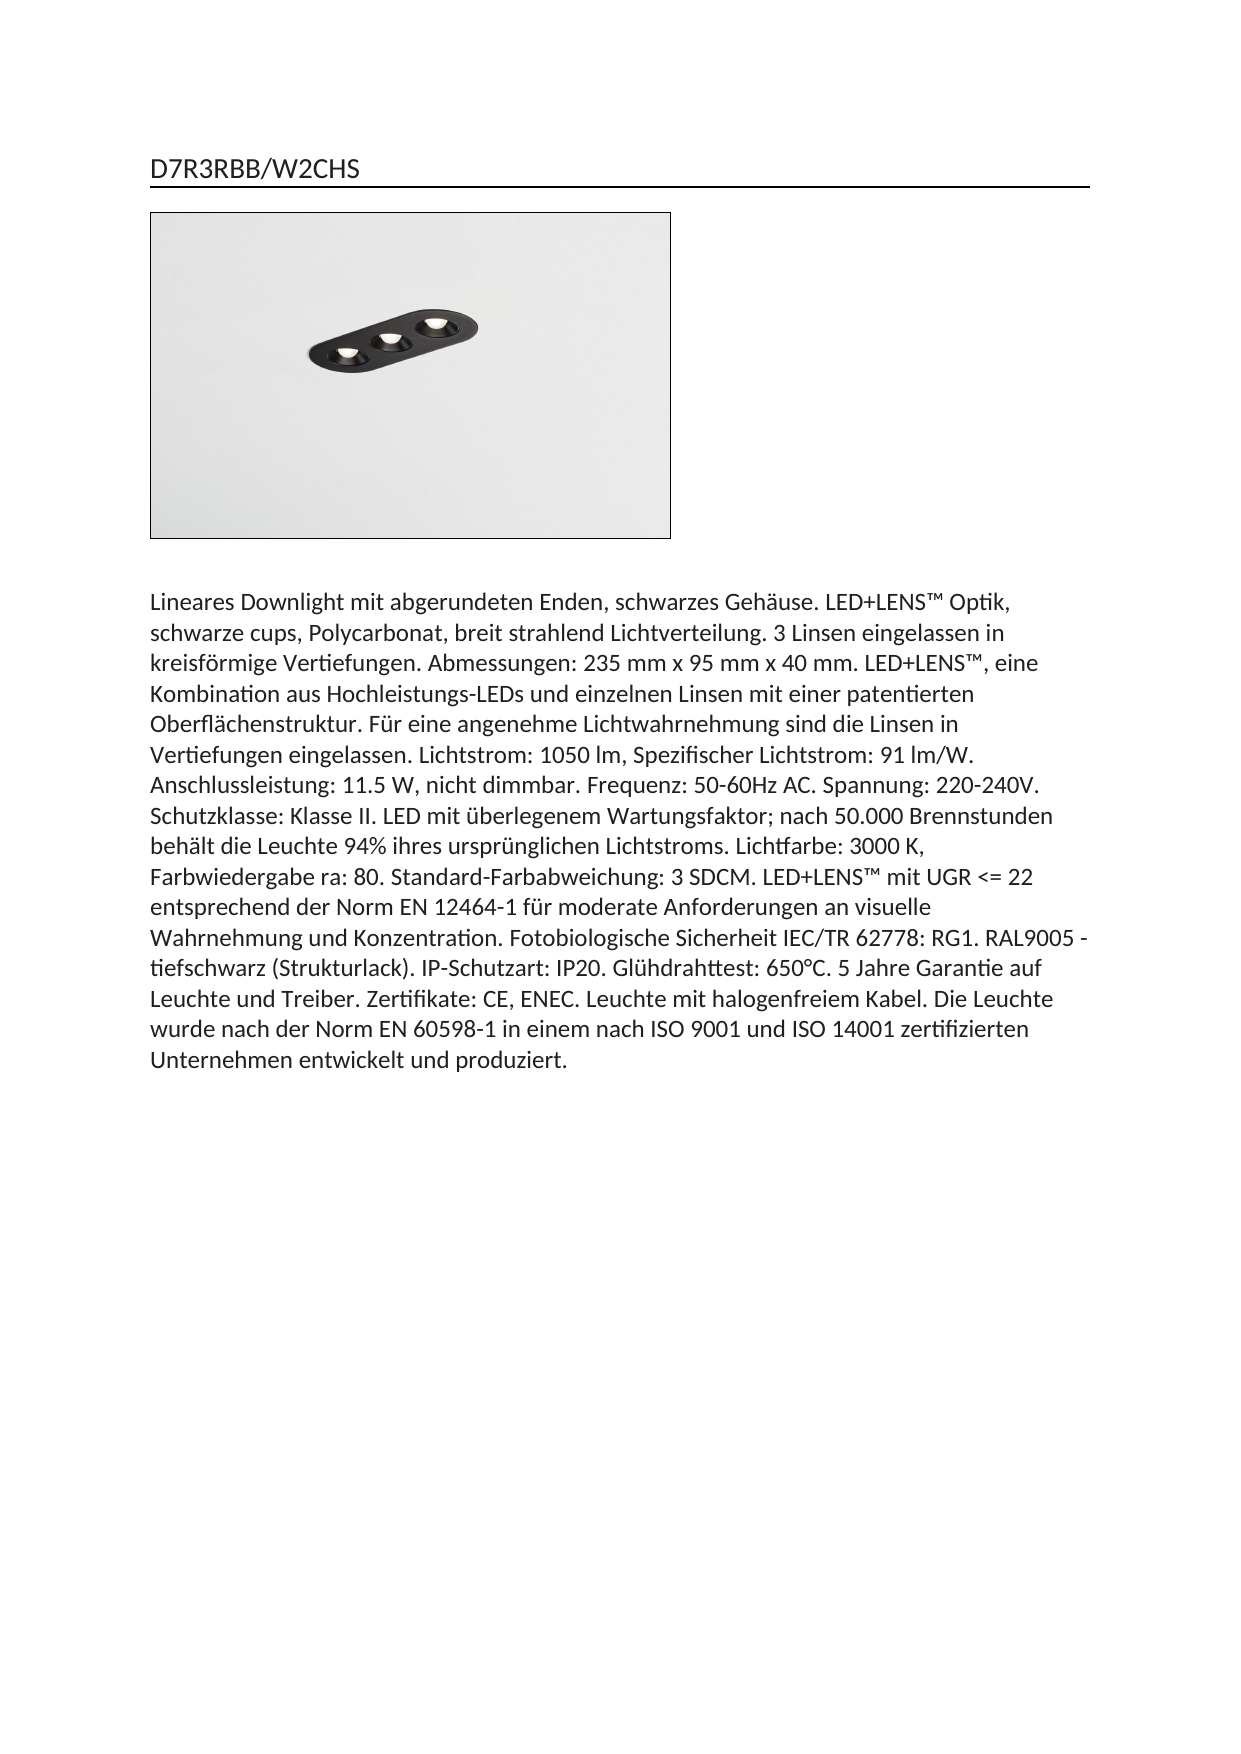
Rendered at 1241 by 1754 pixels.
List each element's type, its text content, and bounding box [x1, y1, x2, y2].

picture [151, 213, 670, 538]
text D7R3RBB/W2CHS [150, 150, 1090, 186]
text Lineares Downlight mit abgerundeten Enden, schwarzes Gehäuse. LED+LENS™ Optik, schwarze cups, Polycarbonat, breit strahlend Lichtverteilung. 3 Linsen eingelassen in kreisförmige Vertiefungen. Abmessungen: 235 mm x 95 mm x 40 mm. LED+LENS™, eine Kombination aus Hochleistungs-LEDs und einzelnen Linsen mit einer patentierten Oberflächenstruktur. Für eine angenehme Lichtwahrnehmung sind die Linsen in Vertiefungen eingelassen. Lichtstrom: 1050 lm, Spezifischer Lichtstrom: 91 lm/W. Anschlussleistung: 11.5 W, nicht dimmbar. Frequenz: 50-60Hz AC. Spannung: 220-240V. Schutzklasse: Klasse II. LED mit überlegenem Wartungsfaktor; nach 50.000 Brennstunden behält die Leuchte 94% ihres ursprünglichen Lichtstroms. Lichtfarbe: 3000 K, Farbwiedergabe ra: 80. Standard-Farbabweichung: 3 SDCM. LED+LENS™ mit UGR <= 22 entsprechend der Norm EN 12464-1 für moderate Anforderungen an visuelle Wahrnehmung und Konzentration. Fotobiologische Sicherheit IEC/TR 62778: RG1. RAL9005 - tiefschwarz (Strukturlack). IP-Schutzart: IP20. Glühdrahttest: 650°C. 5 Jahre Garantie auf Leuchte und Treiber. Zertifikate: CE, ENEC. Leuchte mit halogenfreiem Kabel. Die Leuchte wurde nach der Norm EN 60598-1 in einem nach ISO 9001 und ISO 14001 zertifizierten Unternehmen entwickelt und produziert. [150, 586, 1090, 1075]
